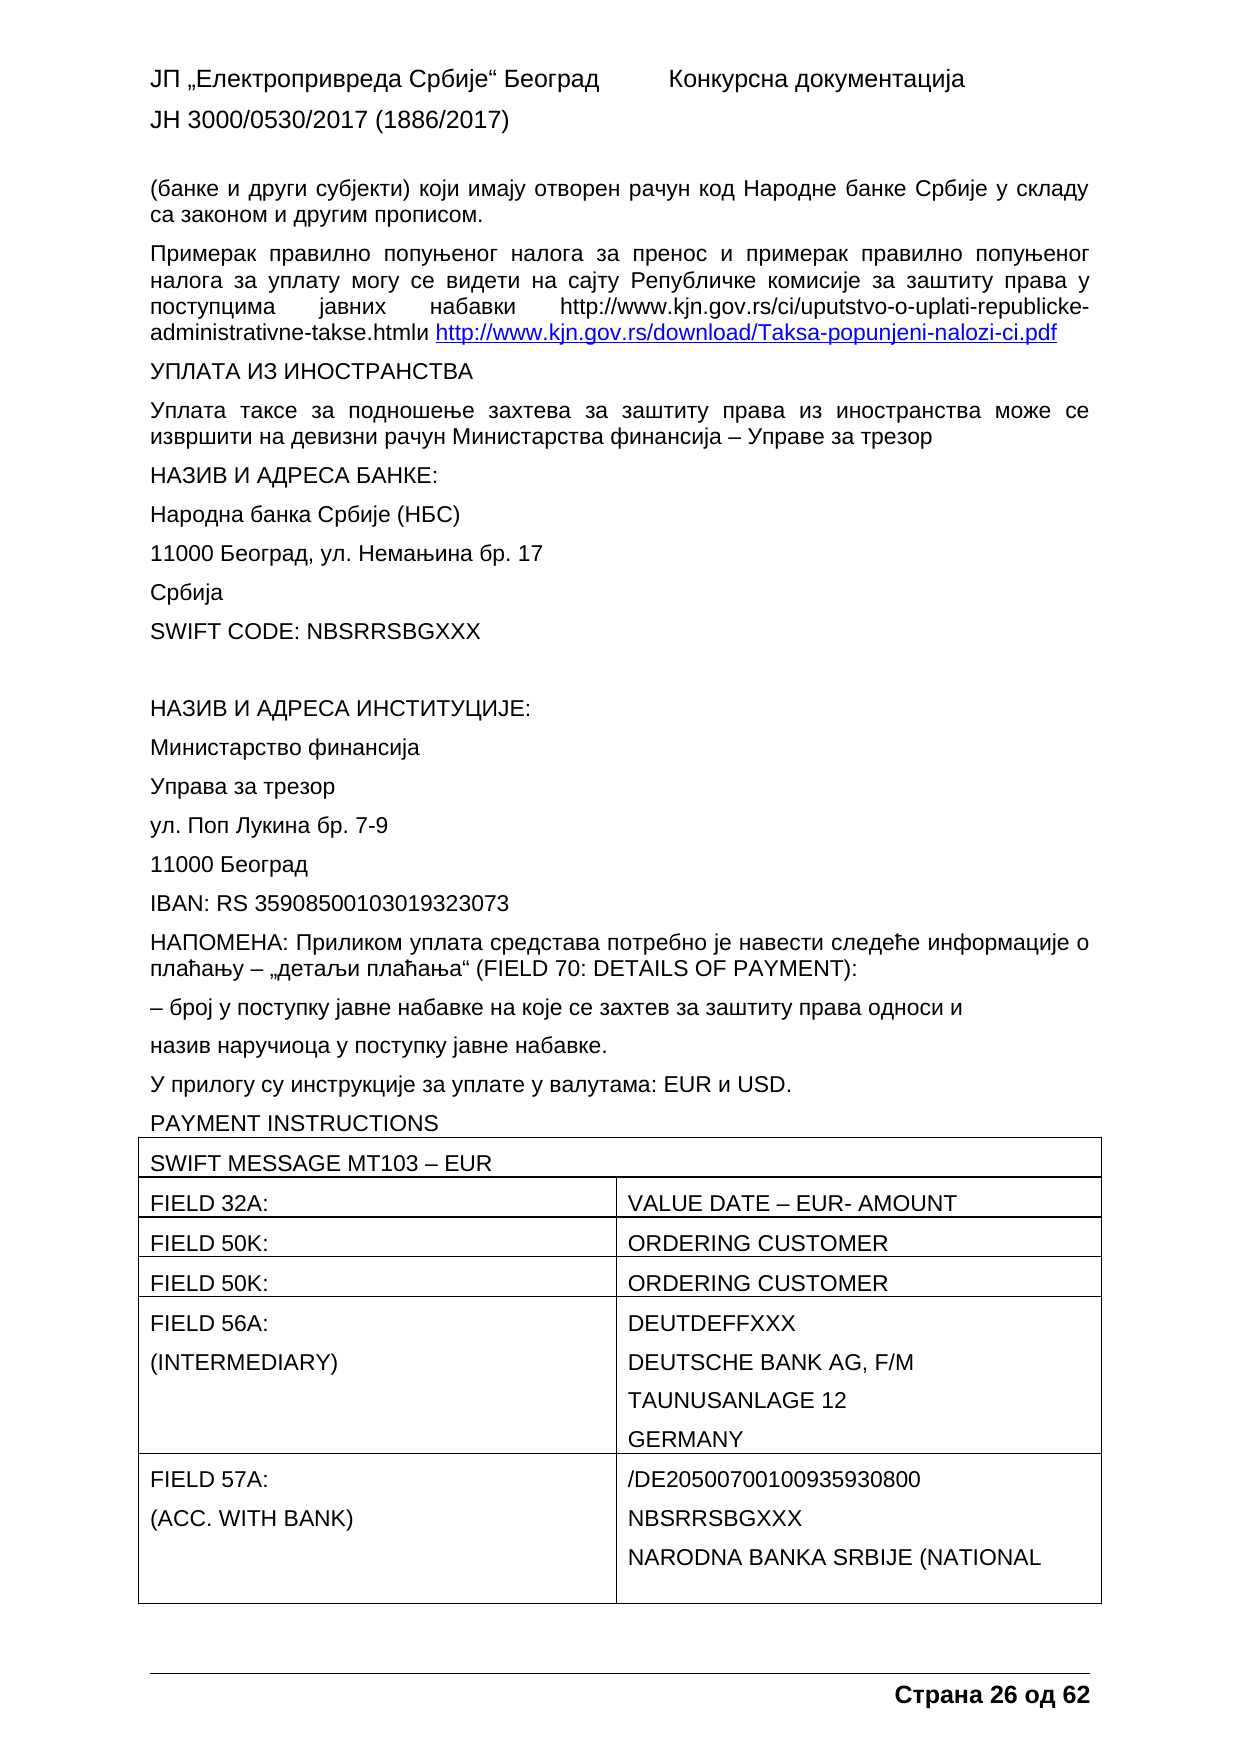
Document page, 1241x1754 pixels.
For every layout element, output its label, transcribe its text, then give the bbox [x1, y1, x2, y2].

text – број у поступку јавне набавке на које се захтев за заштиту права односи и [150, 994, 1090, 1020]
text назив наручиоца у поступку јавне набавке. [150, 1032, 1090, 1059]
table_cell DEUTDEFFXXX DEUTSCHE BANK AG, F/M TAUNUSANLAGE 12 GERMANY [617, 1297, 1101, 1453]
text Управа за трезор [150, 773, 1090, 799]
table_cell FIELD 32A: [139, 1178, 616, 1216]
table_cell FIELD 56A: (INTERMEDIARY) [139, 1297, 616, 1453]
text Министарство финансија [150, 734, 1090, 761]
text SWIFT CODE: NBSRRSBGXXX [150, 618, 1090, 644]
text Примерак правилно попуњеног налога за пренос и примерак правилно попуњеног налога за уплату могу се видети на сајту Републичке комисије за заштиту права у поступцима јавних набавки http://www.kjn.gov.rs/ci/uputstvo-o-uplati-republicke-administrativne-takse.htmlи http://www.kjn.gov.rs/download/Taksa-popunjeni-nalozi-ci.pdf [150, 240, 1090, 346]
table_cell ORDERING CUSTOMER [617, 1218, 1101, 1256]
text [150, 175, 1090, 228]
text 11000 Београд, ул. Немањина бр. 17 [150, 540, 1090, 566]
text НАПОМЕНА: Приликом уплата средстава потребно је навести следеће информације о плаћању – „детаљи плаћања“ (FIELD 70: DETAILS OF PAYMENT): [150, 928, 1090, 981]
text Уплата таксе за подношење захтева за заштиту права из иностранства може се извршити на девизни рачун Министарства финансија – Управе за трезор [150, 397, 1090, 450]
text Србија [150, 579, 1090, 605]
table_cell FIELD 50K: [139, 1218, 616, 1256]
table_cell ORDERING CUSTOMER [617, 1257, 1101, 1296]
table_header SWIFT MESSAGE MT103 – EUR [139, 1138, 1101, 1176]
text PAYMENT INSTRUCTIONS [150, 1110, 1090, 1137]
text IBAN: RS 35908500103019323073 [150, 889, 1090, 916]
text ул. Поп Лукина бр. 7-9 [150, 812, 1090, 838]
text УПЛАТА ИЗ ИНОСТРАНСТВА [150, 358, 1090, 384]
text НАЗИВ И АДРЕСА ИНСТИТУЦИЈЕ: [150, 695, 1090, 722]
text Народна банка Србије (НБС) [150, 501, 1090, 527]
table_cell VALUE DATE – EUR- AMOUNT [617, 1178, 1101, 1216]
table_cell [139, 1454, 616, 1603]
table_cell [617, 1454, 1101, 1603]
text НАЗИВ И АДРЕСА БАНКЕ: [150, 462, 1090, 488]
text 11000 Београд [150, 851, 1090, 877]
text У прилогу су инструкције за уплате у валутама: EUR и USD. [150, 1071, 1090, 1098]
table_cell FIELD 50K: [139, 1257, 616, 1296]
